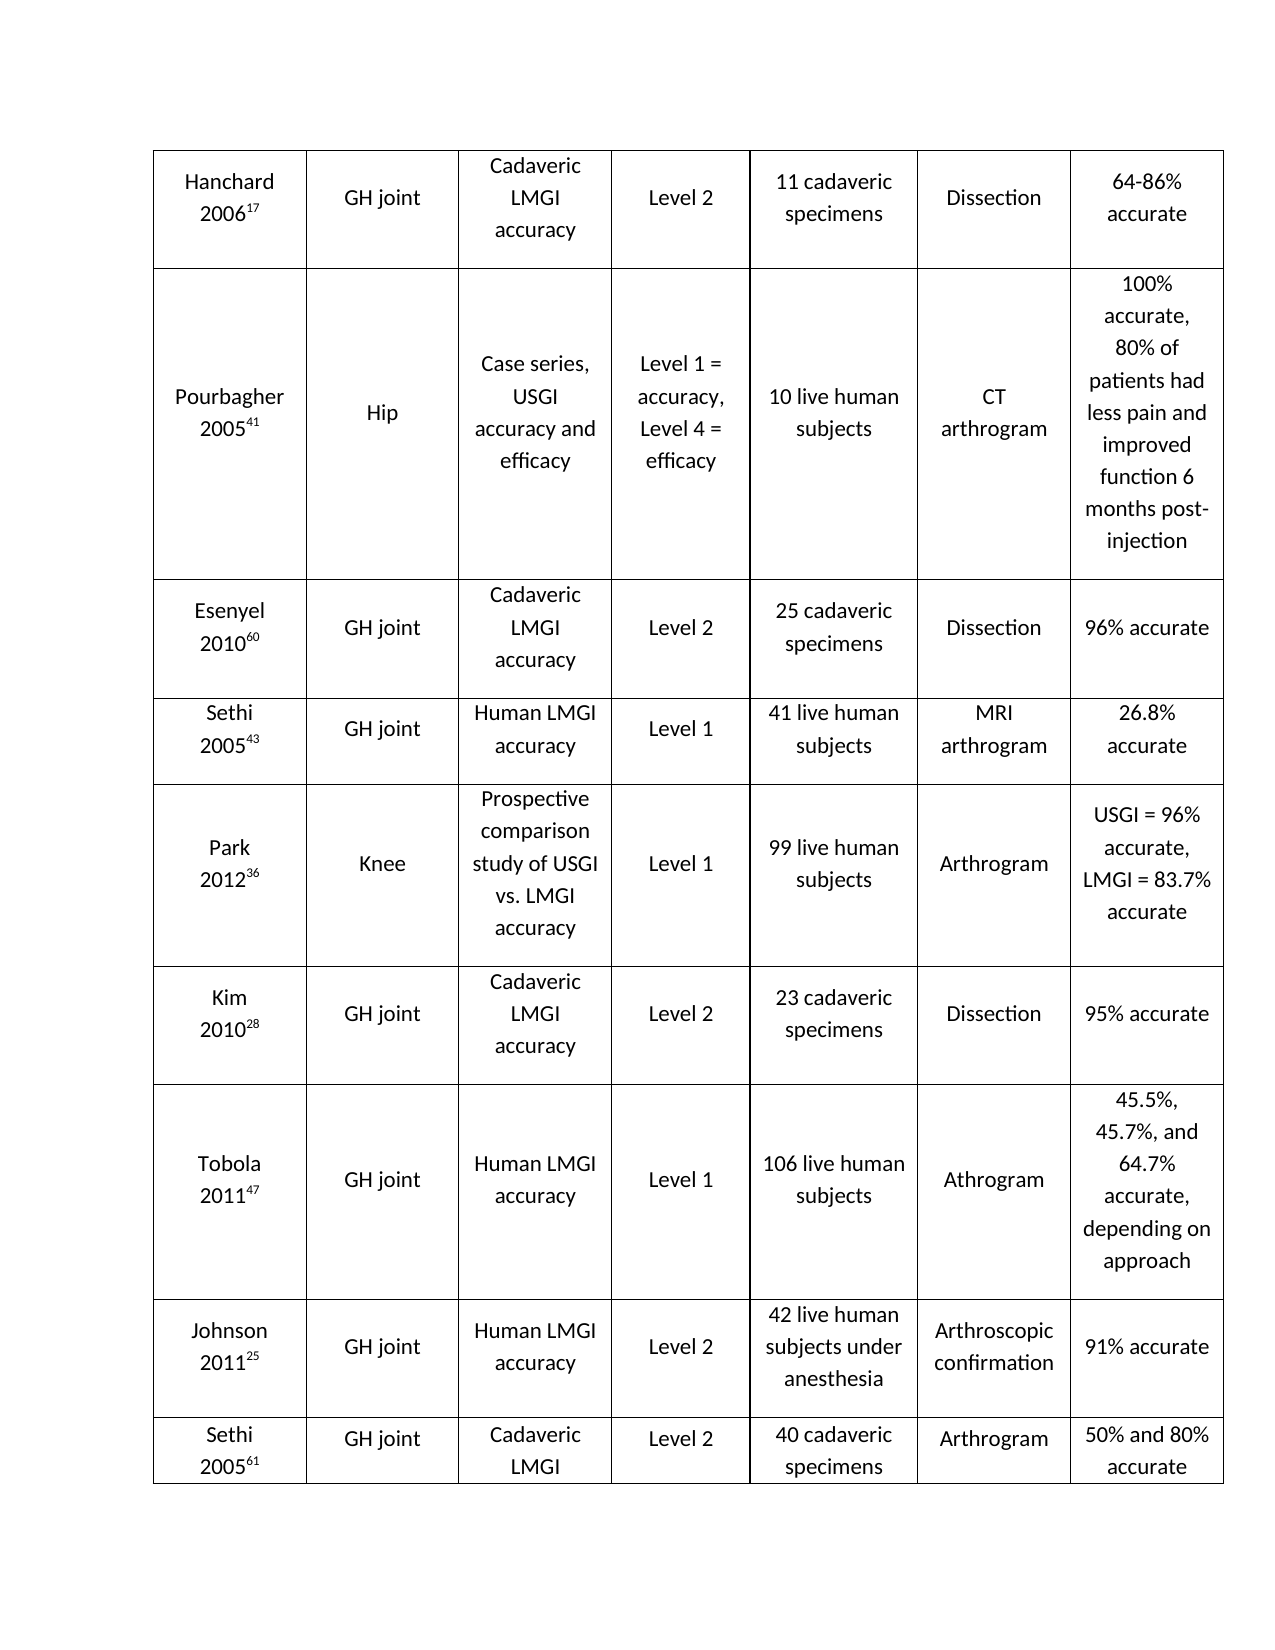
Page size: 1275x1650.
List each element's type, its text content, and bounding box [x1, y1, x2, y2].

table_cell CT arthrogram [918, 269, 1070, 579]
table_cell Case series, USGI accuracy and efficacy [459, 269, 611, 579]
table_cell GH joint [307, 967, 458, 1084]
table_cell 100% accurate, 80% of patients had less pain and improved function 6 months post-injection [1071, 269, 1223, 579]
table_cell USGI = 96% accurate, LMGI = 83.7% accurate [1071, 785, 1223, 966]
table_cell Level 2 [612, 1300, 749, 1417]
table_cell Sethi 200543 [154, 699, 306, 783]
table_cell 106 live human subjects [751, 1085, 917, 1299]
table_cell Esenyel 201060 [154, 580, 306, 697]
table_cell Arthroscopic confirmation [918, 1300, 1070, 1417]
table_cell 25 cadaveric specimens [751, 580, 917, 697]
table_cell 11 cadaveric specimens [751, 151, 917, 268]
table_cell Arthrogram [918, 785, 1070, 966]
table_cell 26.8% accurate [1071, 699, 1223, 783]
table_cell Cadaveric LMGI accuracy [459, 967, 611, 1084]
table_cell 23 cadaveric specimens [751, 967, 917, 1084]
table_cell 91% accurate [1071, 1300, 1223, 1417]
table_cell 42 live human subjects under anesthesia [751, 1300, 917, 1417]
table_cell Kim 201028 [154, 967, 306, 1084]
table_cell Pourbagher 200541 [154, 269, 306, 579]
table_cell Level 1 [612, 699, 749, 783]
table_cell Park 201236 [154, 785, 306, 966]
table_cell Athrogram [918, 1085, 1070, 1299]
table_cell 99 live human subjects [751, 785, 917, 966]
table_cell 96% accurate [1071, 580, 1223, 697]
table_cell Cadaveric LMGI accuracy [459, 580, 611, 697]
table_cell 64-86% accurate [1071, 151, 1223, 268]
table_cell GH joint [307, 1300, 458, 1417]
table_cell Level 2 [612, 151, 749, 268]
table_cell Level 2 [612, 580, 749, 697]
table_cell Johnson 201125 [154, 1300, 306, 1417]
table_cell GH joint [307, 699, 458, 783]
table_cell GH joint [307, 151, 458, 268]
table_cell Tobola 201147 [154, 1085, 306, 1299]
table_cell GH joint [307, 1085, 458, 1299]
table_cell Arthrogram [918, 1418, 1070, 1482]
table_cell GH joint [307, 1418, 458, 1482]
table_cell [459, 1418, 611, 1482]
table_cell Level 1 [612, 785, 749, 966]
table_cell GH joint [307, 580, 458, 697]
table_cell Dissection [918, 967, 1070, 1084]
table_cell Level 1 = accuracy, Level 4 = efficacy [612, 269, 749, 579]
table_cell 45.5%, 45.7%, and 64.7% accurate, depending on approach [1071, 1085, 1223, 1299]
table_cell Human LMGI accuracy [459, 1085, 611, 1299]
table_cell Hip [307, 269, 458, 579]
table_cell Level 2 [612, 1418, 749, 1482]
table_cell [1071, 1418, 1223, 1482]
table_cell Level 2 [612, 967, 749, 1084]
table_cell 95% accurate [1071, 967, 1223, 1084]
table_cell 10 live human subjects [751, 269, 917, 579]
table_cell Dissection [918, 580, 1070, 697]
table_cell Hanchard 200617 [154, 151, 306, 268]
table_cell MRI arthrogram [918, 699, 1070, 783]
table_cell Prospective comparison study of USGI vs. LMGI accuracy [459, 785, 611, 966]
table_cell Sethi 200561 [154, 1418, 306, 1482]
table_cell Cadaveric LMGI accuracy [459, 151, 611, 268]
table_cell Dissection [918, 151, 1070, 268]
table_cell 41 live human subjects [751, 699, 917, 783]
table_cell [751, 1418, 917, 1482]
table_cell Human LMGI accuracy [459, 1300, 611, 1417]
table_cell Level 1 [612, 1085, 749, 1299]
table_cell Human LMGI accuracy [459, 699, 611, 783]
table_cell Knee [307, 785, 458, 966]
